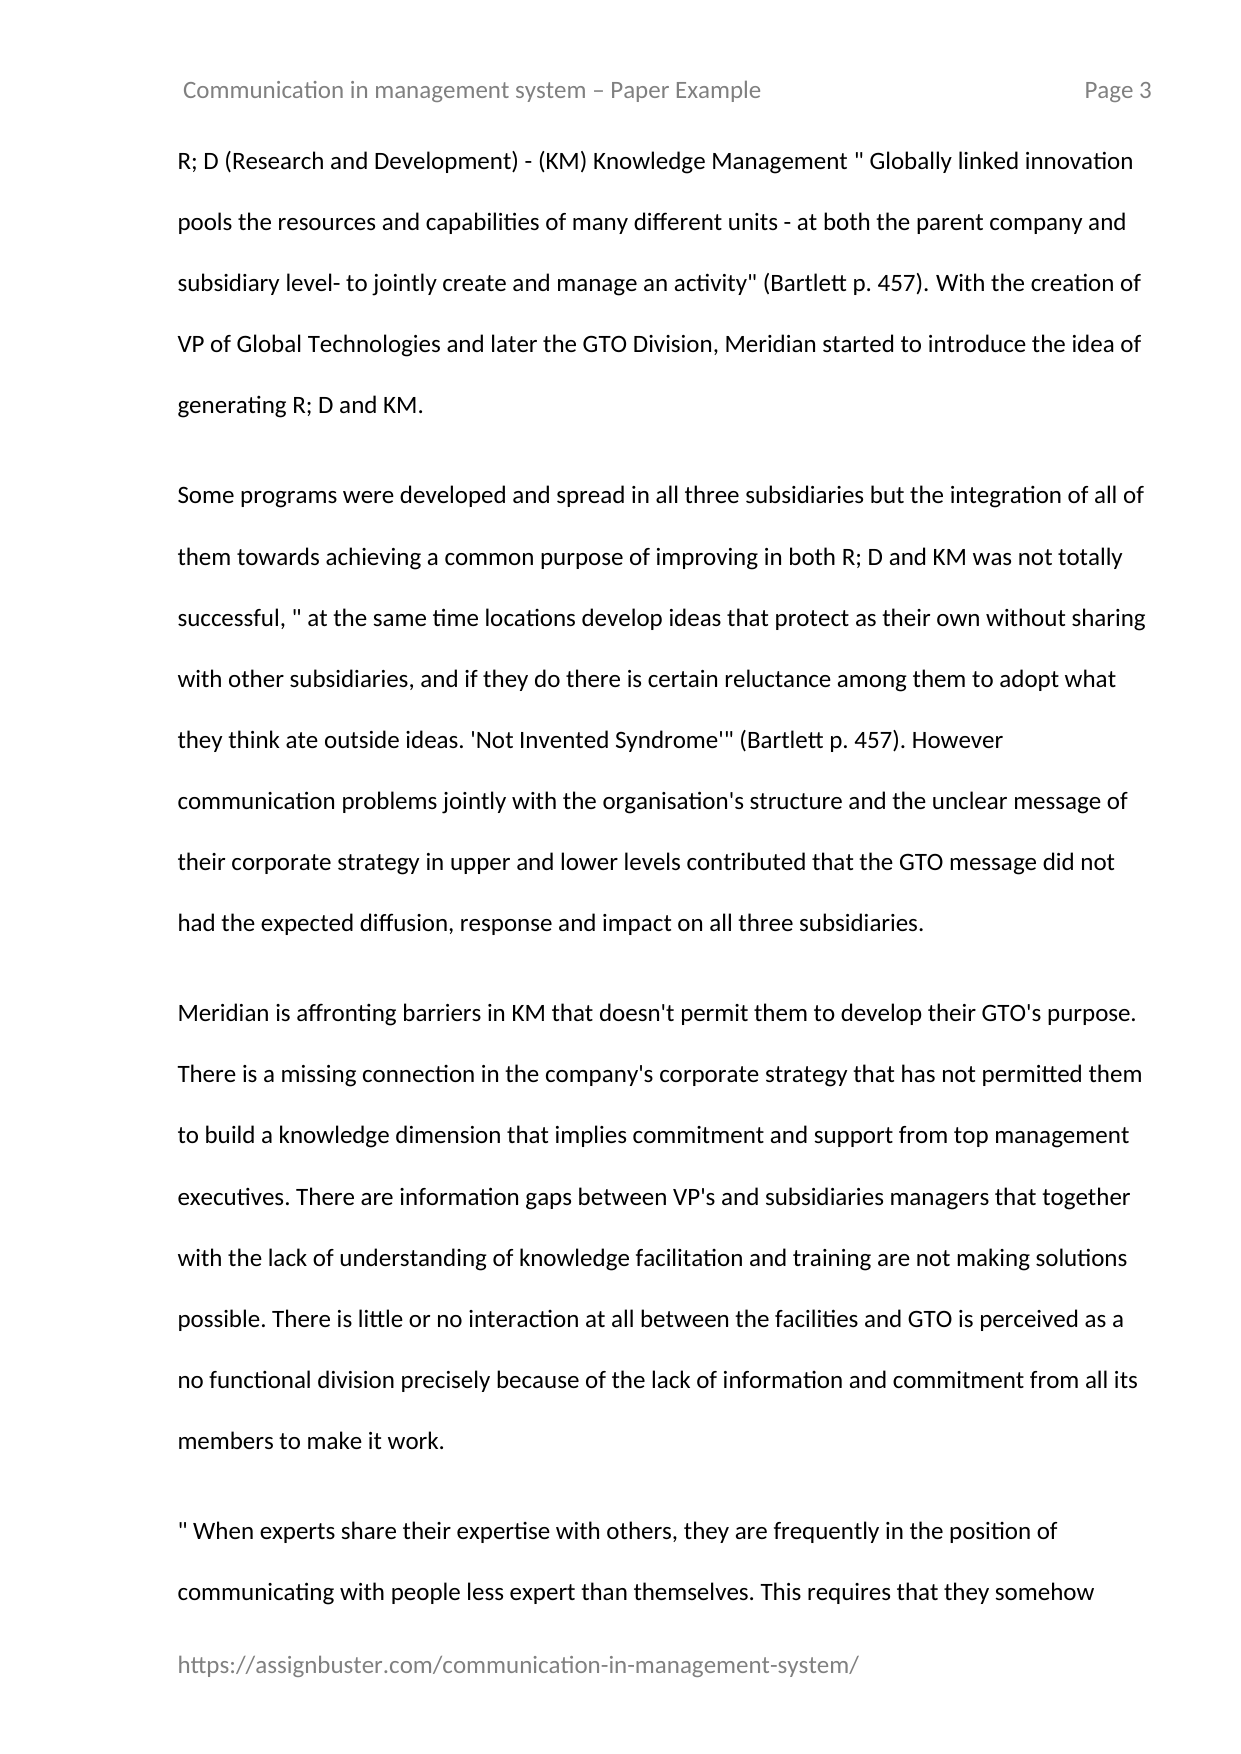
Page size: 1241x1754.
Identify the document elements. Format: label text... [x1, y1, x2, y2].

text Meridian is affronting barriers in KM that doesn't permit them to develop their GTO's purpose. There is a missing connection in the company's corporate strategy that has not permitted them to build a knowledge dimension that implies commitment and support from top management executives. There are information gaps between VP's and subsidiaries managers that together with the lack of understanding of knowledge facilitation and training are not making solutions possible. There is little or no interaction at all between the facilities and GTO is perceived as a no functional division precisely because of the lack of information and commitment from all its members to make it work. [177, 997, 1152, 1455]
text R; D (Research and Development) - (KM) Knowledge Management " Globally linked innovation pools the resources and capabilities of many different units - at both the parent company and subsidiary level- to jointly create and manage an activity" (Bartlett p. 457). With the creation of VP of Global Technologies and later the GTO Division, Meridian started to introduce the idea of generating R; D and KM. [177, 145, 1152, 420]
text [177, 1515, 1152, 1607]
text Some programs were developed and spread in all three subsidiaries but the integration of all of them towards achieving a common purpose of improving in both R; D and KM was not totally successful, " at the same time locations develop ideas that protect as their own without sharing with other subsidiaries, and if they do there is certain reluctance among them to adopt what they think ate outside ideas. 'Not Invented Syndrome'" (Bartlett p. 457). However communication problems jointly with the organisation's structure and the unclear message of their corporate strategy in upper and lower levels contributed that the GTO message did not had the expected diffusion, response and impact on all three subsidiaries. [177, 480, 1152, 937]
